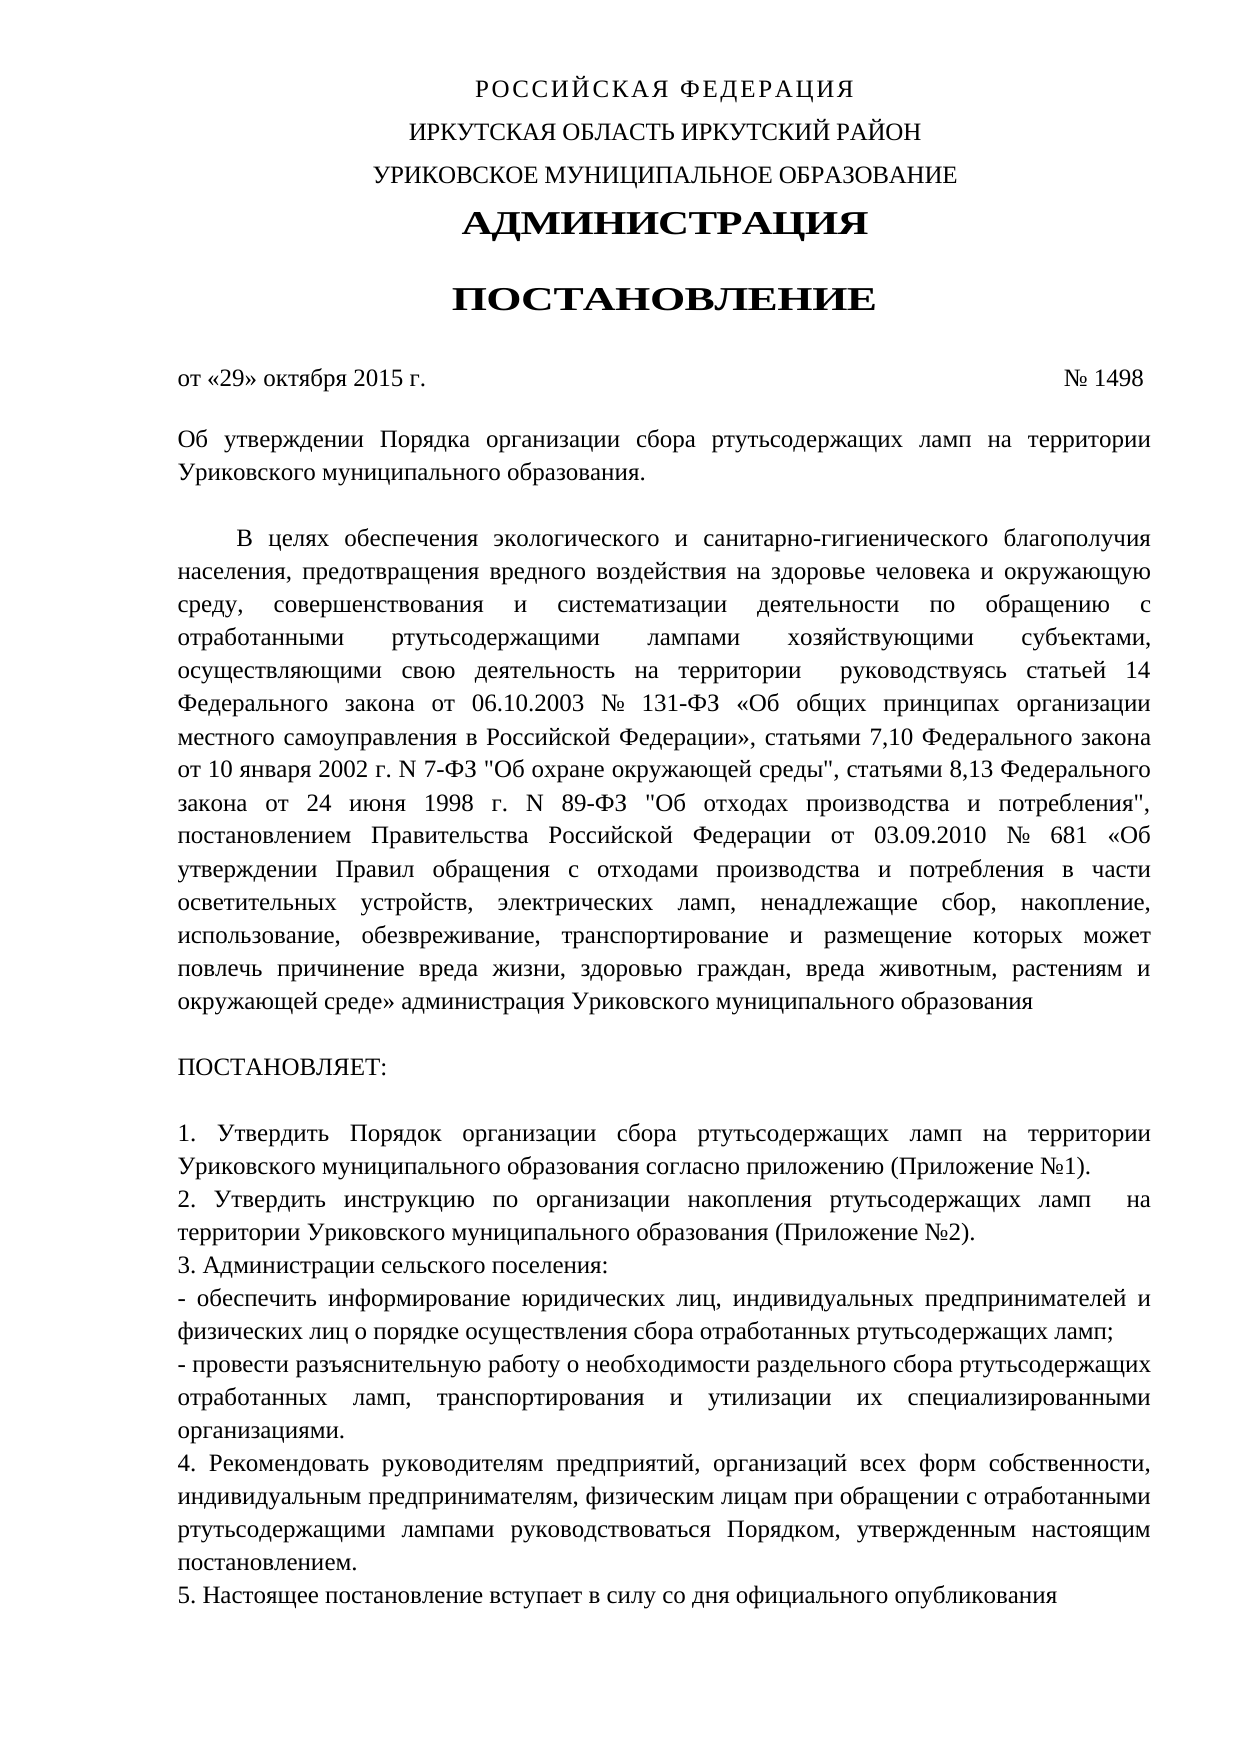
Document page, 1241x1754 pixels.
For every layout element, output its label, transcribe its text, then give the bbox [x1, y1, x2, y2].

text ПОСТАНОВЛЕНИЕ [177, 279, 1152, 318]
text РОССИЙСКАЯ ФЕДЕРАЦИЯ [177, 74, 1152, 103]
text ИРКУТСКАЯ ОБЛАСТЬ ИРКУТСКИЙ РАЙОН [178, 117, 1152, 146]
text 5. Настоящее постановление вступает в силу со дня официального опубликования [177, 1580, 1152, 1609]
text 4. Рекомендовать руководителям предприятий, организаций всех форм собственности, индивидуальным предпринимателям, физическим лицам при обращении с отработанными ртутьсодержащими лампами руководствоваться Порядком, утвержденным настоящим постановлением. [177, 1448, 1152, 1576]
text 1. Утвердить Порядок организации сбора ртутьсодержащих ламп на территории Уриковского муниципального образования согласно приложению (Приложение №1). [177, 1118, 1152, 1179]
text - провести разъяснительную работу о необходимости раздельного сбора ртутьсодержащих отработанных ламп, транспортирования и утилизации их специализированными организациями. [177, 1349, 1152, 1444]
text УРИКОВСКОЕ МУНИЦИПАЛЬНОЕ ОБРАЗОВАНИЕ [178, 160, 1152, 189]
text - обеспечить информирование юридических лиц, индивидуальных предпринимателей и физических лиц о порядке осуществления сбора отработанных ртутьсодержащих ламп; [177, 1283, 1152, 1345]
text 3. Администрации сельского поселения: [177, 1250, 1152, 1279]
text АДМИНИСТРАЦИЯ [179, 203, 1152, 242]
text В целях обеспечения экологического и санитарно-гигиенического благополучия населения, предотвращения вредного воздействия на здоровье человека и окружающую среду, совершенствования и систематизации деятельности по обращению с отработанными ртутьсодержащими лампами хозяйствующими субъектами, осуществляющими свою деятельность на территории руководствуясь статьей 14 Федерального закона от 06.10.2003 № 131-ФЗ «Об общих принципах организации местного самоуправления в Российской Федерации», статьями 7,10 Федерального закона от 10 января 2002 г. N 7-ФЗ "Об охране окружающей среды", статьями 8,13 Федерального закона от 24 июня 1998 г. N 89-ФЗ "Об отходах производства и потребления", постановлением Правительства Российской Федерации от 03.09.2010 № 681 «Об утверждении Правил обращения с отходами производства и потребления в части осветительных устройств, электрических ламп, ненадлежащие сбор, накопление, использование, обезвреживание, транспортирование и размещение которых может повлечь причинение вреда жизни, здоровью граждан, вреда животным, растениям и окружающей среде» администрация Уриковского муниципального образования [177, 523, 1152, 1014]
text ПОСТАНОВЛЯЕТ: [177, 1052, 1152, 1081]
text Об утверждении Порядка организации сбора ртутьсодержащих ламп на территории Уриковского муниципального образования. [177, 424, 1152, 486]
text 2. Утвердить инструкцию по организации накопления ртутьсодержащих ламп на территории Уриковского муниципального образования (Приложение №2). [177, 1184, 1152, 1246]
text от «29» октября 2015 г. № 1498 [177, 363, 1152, 391]
